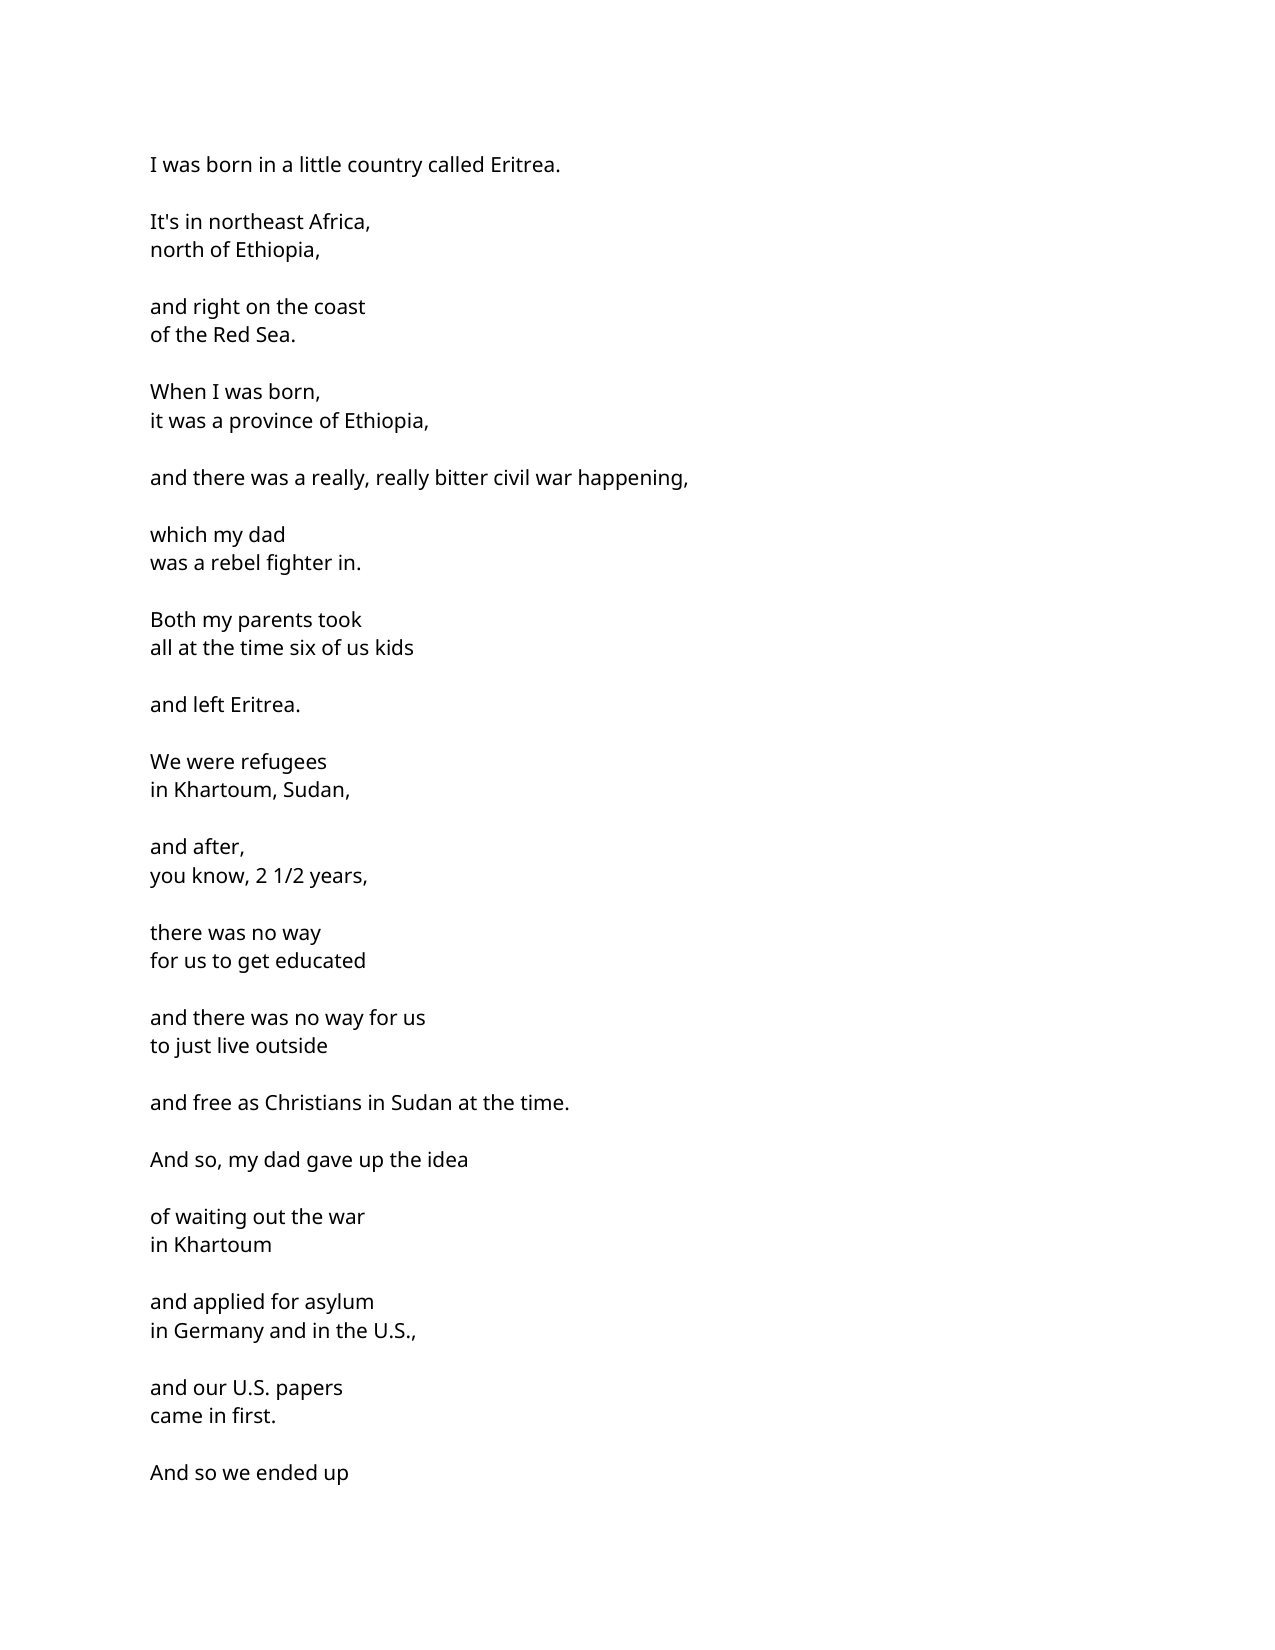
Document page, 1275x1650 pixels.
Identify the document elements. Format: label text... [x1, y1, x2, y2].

text in Khartoum [150, 1231, 1125, 1259]
text We were refugees [150, 747, 1125, 776]
text in Germany and in the U.S., [150, 1316, 1125, 1344]
text and there was no way for us [150, 1003, 1125, 1032]
text of the Red Sea. [150, 321, 1125, 349]
text and after, [150, 832, 1125, 861]
text was a rebel fighter in. [150, 548, 1125, 577]
text and there was a really, really bitter civil war happening, [150, 463, 1125, 491]
text and free as Christians in Sudan at the time. [150, 1088, 1125, 1117]
text for us to get educated [150, 946, 1125, 975]
text in Khartoum, Sudan, [150, 776, 1125, 804]
text north of Ethiopia, [150, 235, 1125, 264]
text and left Eritrea. [150, 690, 1125, 719]
text And so, my dad gave up the idea [150, 1145, 1125, 1174]
text and applied for asylum [150, 1287, 1125, 1316]
text to just live outside [150, 1032, 1125, 1060]
text came in first. [150, 1401, 1125, 1430]
text Both my parents took [150, 605, 1125, 633]
text When I was born, [150, 377, 1125, 406]
text there was no way [150, 918, 1125, 946]
text of waiting out the war [150, 1202, 1125, 1231]
text you know, 2 1/2 years, [150, 861, 1125, 889]
text it was a province of Ethiopia, [150, 406, 1125, 434]
text and our U.S. papers [150, 1373, 1125, 1401]
text And so we ended up [150, 1458, 1125, 1487]
text and right on the coast [150, 292, 1125, 321]
text which my dad [150, 520, 1125, 548]
text It's in northeast Africa, [150, 207, 1125, 235]
text all at the time six of us kids [150, 633, 1125, 662]
text I was born in a little country called Eritrea. [150, 150, 1125, 178]
